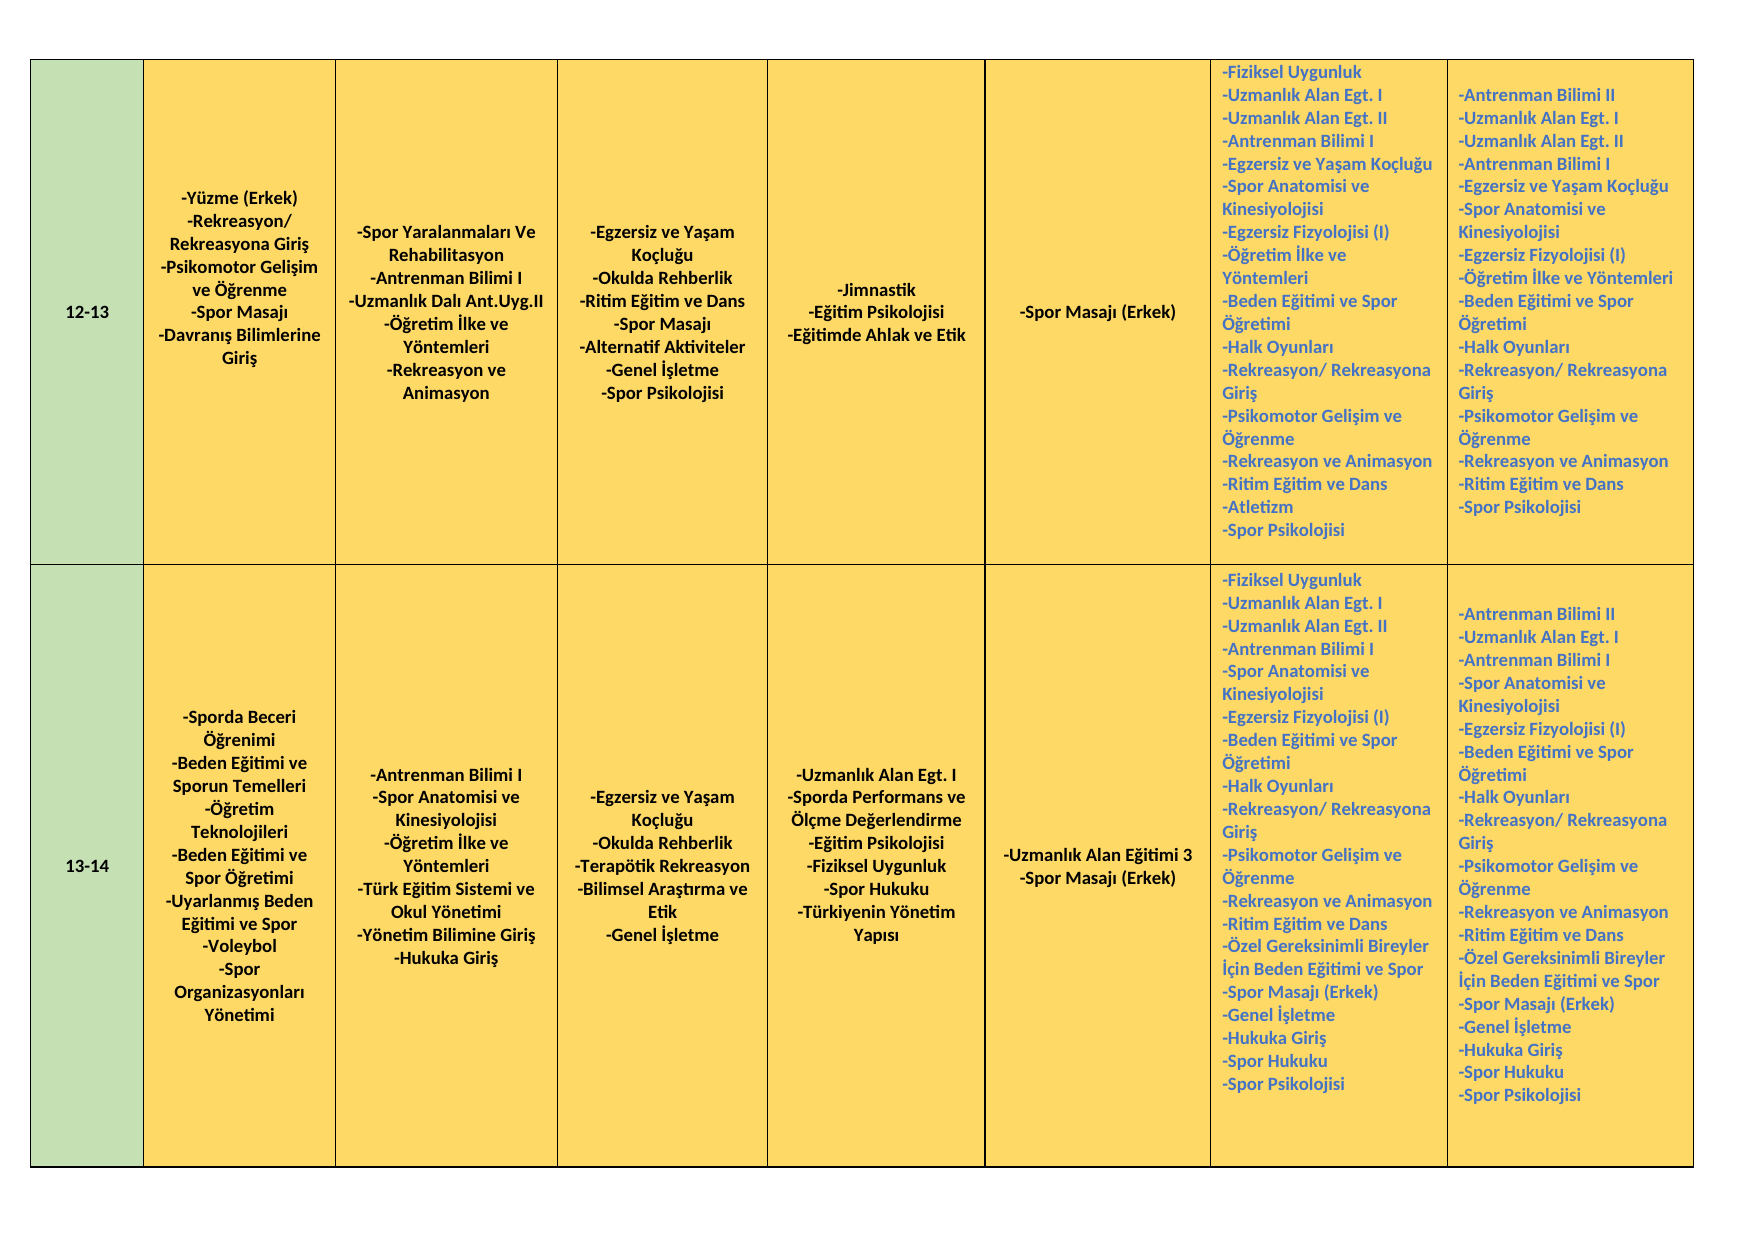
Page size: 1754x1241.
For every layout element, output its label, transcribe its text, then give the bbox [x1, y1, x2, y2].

table_cell -Egzersiz ve Yaşam Koçluğu -Okulda Rehberlik -Terapötik Rekreasyon -Bilimsel Araştırma ve Etik -Genel İşletme [558, 565, 767, 1166]
table_cell -Fiziksel Uygunluk -Uzmanlık Alan Egt. I -Uzmanlık Alan Egt. II -Antrenman Bilimi I -Spor Anatomisi ve Kinesiyolojisi -Egzersiz Fizyolojisi (I) -Beden Eğitimi ve Spor Öğretimi -Halk Oyunları -Rekreasyon/ Rekreasyona Giriş -Psikomotor Gelişim ve Öğrenme -Rekreasyon ve Animasyon -Ritim Eğitim ve Dans -Özel Gereksinimli Bireyler İçin Beden Eğitimi ve Spor -Spor Masajı (Erkek) -Genel İşletme -Hukuka Giriş -Spor Hukuku -Spor Psikolojisi [1211, 565, 1447, 1166]
table_cell 12-13 [31, 60, 143, 564]
table_cell 13-14 [31, 565, 143, 1166]
table_cell -Yüzme (Erkek) -Rekreasyon/ Rekreasyona Giriş -Psikomotor Gelişim ve Öğrenme -Spor Masajı -Davranış Bilimlerine Giriş [144, 60, 335, 564]
table_cell -Egzersiz ve Yaşam Koçluğu -Okulda Rehberlik -Ritim Eğitim ve Dans -Spor Masajı -Alternatif Aktiviteler -Genel İşletme -Spor Psikolojisi [558, 60, 767, 564]
table_cell -Uzmanlık Alan Eğitimi 3 -Spor Masajı (Erkek) [986, 565, 1210, 1166]
table_cell -Spor Masajı (Erkek) [986, 60, 1210, 564]
table_cell -Jimnastik -Eğitim Psikolojisi -Eğitimde Ahlak ve Etik [768, 60, 984, 564]
table_cell -Antrenman Bilimi I -Spor Anatomisi ve Kinesiyolojisi -Öğretim İlke ve Yöntemleri -Türk Eğitim Sistemi ve Okul Yönetimi -Yönetim Bilimine Giriş -Hukuka Giriş [336, 565, 557, 1166]
table_cell -Fiziksel Uygunluk -Uzmanlık Alan Egt. I -Uzmanlık Alan Egt. II -Antrenman Bilimi I -Egzersiz ve Yaşam Koçluğu -Spor Anatomisi ve Kinesiyolojisi -Egzersiz Fizyolojisi (I) -Öğretim İlke ve Yöntemleri -Beden Eğitimi ve Spor Öğretimi -Halk Oyunları -Rekreasyon/ Rekreasyona Giriş -Psikomotor Gelişim ve Öğrenme -Rekreasyon ve Animasyon -Ritim Eğitim ve Dans -Atletizm -Spor Psikolojisi [1211, 60, 1447, 564]
table_cell -Spor Yaralanmaları Ve Rehabilitasyon -Antrenman Bilimi I -Uzmanlık Dalı Ant.Uyg.II -Öğretim İlke ve Yöntemleri -Rekreasyon ve Animasyon [336, 60, 557, 564]
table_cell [144, 565, 335, 1166]
table_cell -Uzmanlık Alan Egt. I -Sporda Performans ve Ölçme Değerlendirme -Eğitim Psikolojisi -Fiziksel Uygunluk -Spor Hukuku -Türkiyenin Yönetim Yapısı [768, 565, 984, 1166]
table_cell -Antrenman Bilimi II -Uzmanlık Alan Egt. I -Uzmanlık Alan Egt. II -Antrenman Bilimi I -Egzersiz ve Yaşam Koçluğu -Spor Anatomisi ve Kinesiyolojisi -Egzersiz Fizyolojisi (I) -Öğretim İlke ve Yöntemleri -Beden Eğitimi ve Spor Öğretimi -Halk Oyunları -Rekreasyon/ Rekreasyona Giriş -Psikomotor Gelişim ve Öğrenme -Rekreasyon ve Animasyon -Ritim Eğitim ve Dans -Spor Psikolojisi [1448, 60, 1693, 564]
table_cell -Antrenman Bilimi II -Uzmanlık Alan Egt. I -Antrenman Bilimi I -Spor Anatomisi ve Kinesiyolojisi -Egzersiz Fizyolojisi (I) -Beden Eğitimi ve Spor Öğretimi -Halk Oyunları -Rekreasyon/ Rekreasyona Giriş -Psikomotor Gelişim ve Öğrenme -Rekreasyon ve Animasyon -Ritim Eğitim ve Dans -Özel Gereksinimli Bireyler İçin Beden Eğitimi ve Spor -Spor Masajı (Erkek) -Genel İşletme -Hukuka Giriş -Spor Hukuku -Spor Psikolojisi [1448, 565, 1693, 1166]
